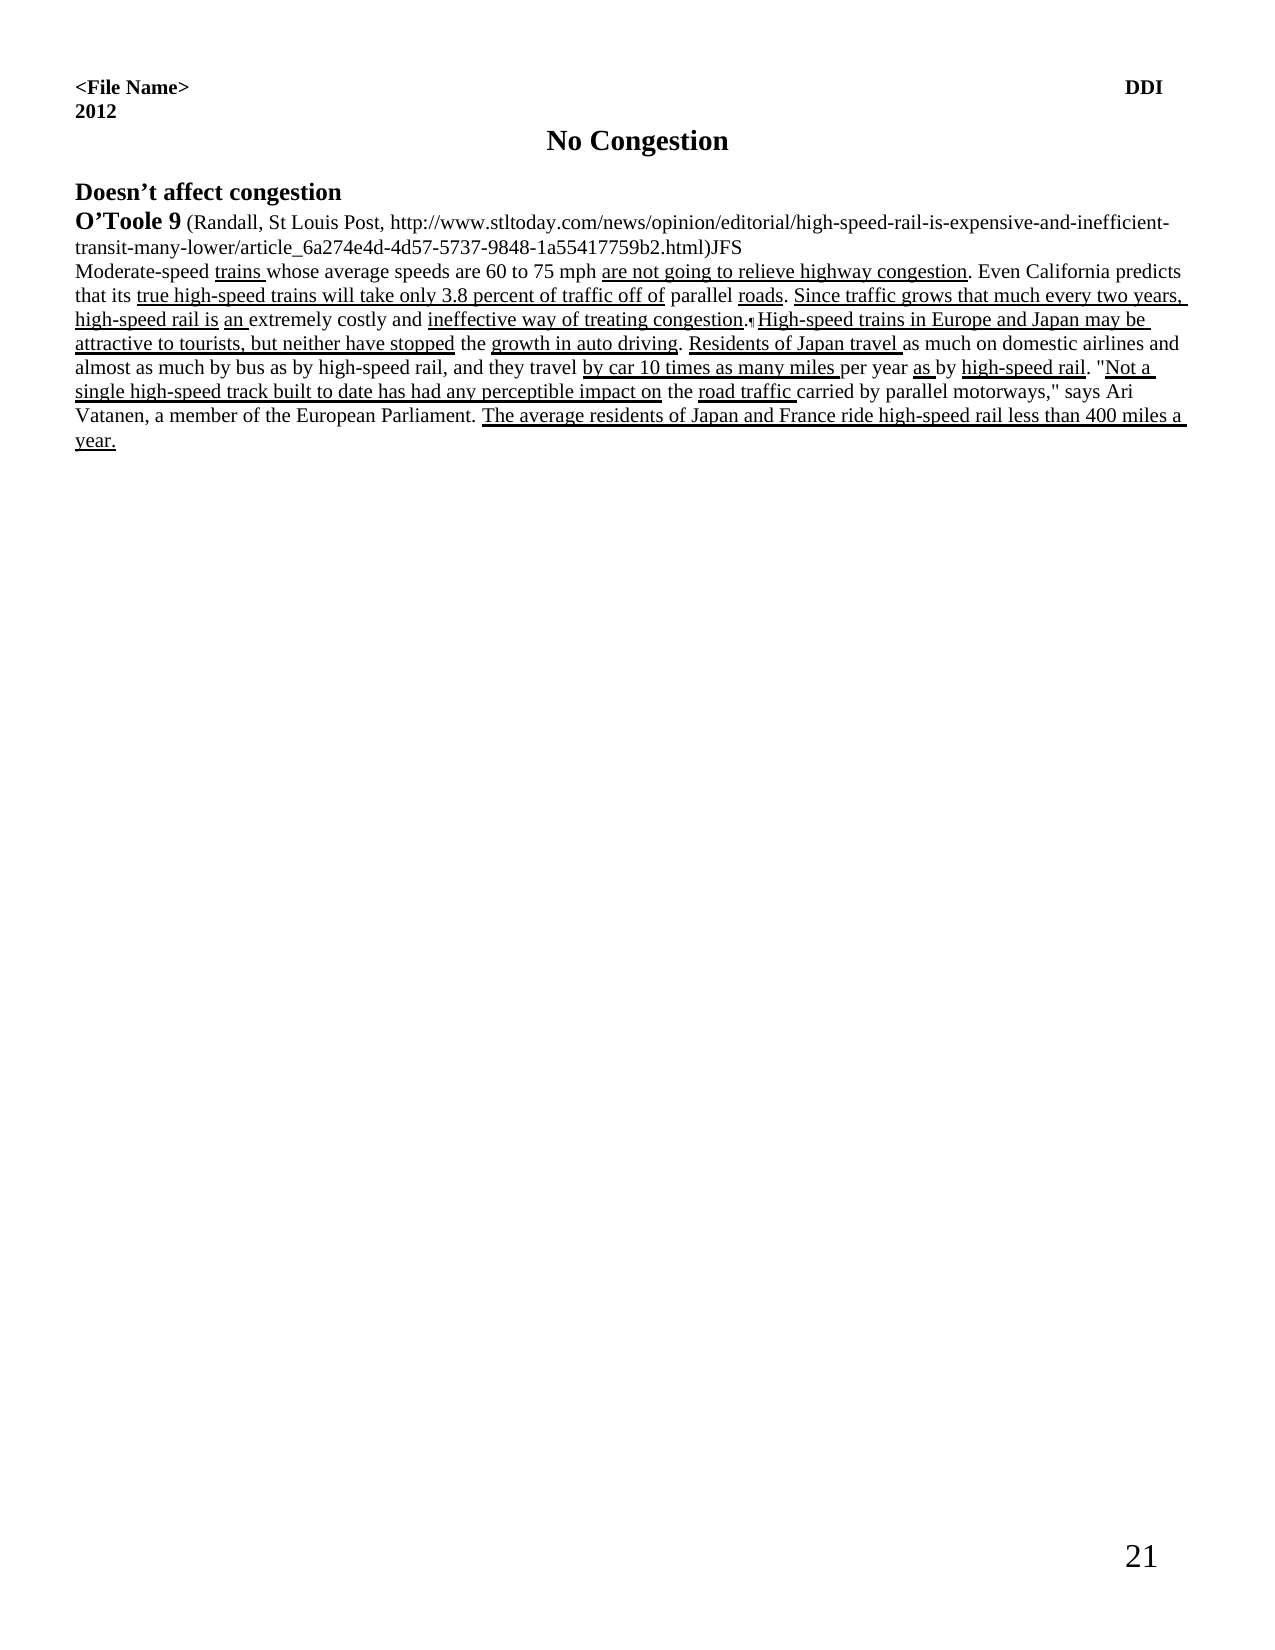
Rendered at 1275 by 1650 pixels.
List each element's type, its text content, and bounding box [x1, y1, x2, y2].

text O’Toole 9 (Randall, St Louis Post, http://www.stltoday.com/news/opinion/editorial/high-speed-rail-is-expensive-and-inefficient-transit-many-lower/article_6a274e4d-4d57-5737-9848-1a55417759b2.html)JFS [75, 206, 1200, 259]
subtitle Doesn’t affect congestion [75, 177, 1200, 206]
subtitle No Congestion [75, 123, 1200, 157]
text Moderate-speed trains whose average speeds are 60 to 75 mph are not going to relieve highway congestion. Even California predicts that its true high-speed trains will take only 3.8 percent of traffic off of parallel roads. Since traffic grows that much every two years, high-speed rail is an extremely costly and ineffective way of treating congestion.¶ High-speed trains in Europe and Japan may be attractive to tourists, but neither have stopped the growth in auto driving. Residents of Japan travel as much on domestic airlines and almost as much by bus as by high-speed rail, and they travel by car 10 times as many miles per year as by high-speed rail. "Not a single high-speed track built to date has had any perceptible impact on the road traffic carried by parallel motorways," says Ari Vatanen, a member of the European Parliament. The average residents of Japan and France ride high-speed rail less than 400 miles a year. [75, 259, 1200, 452]
